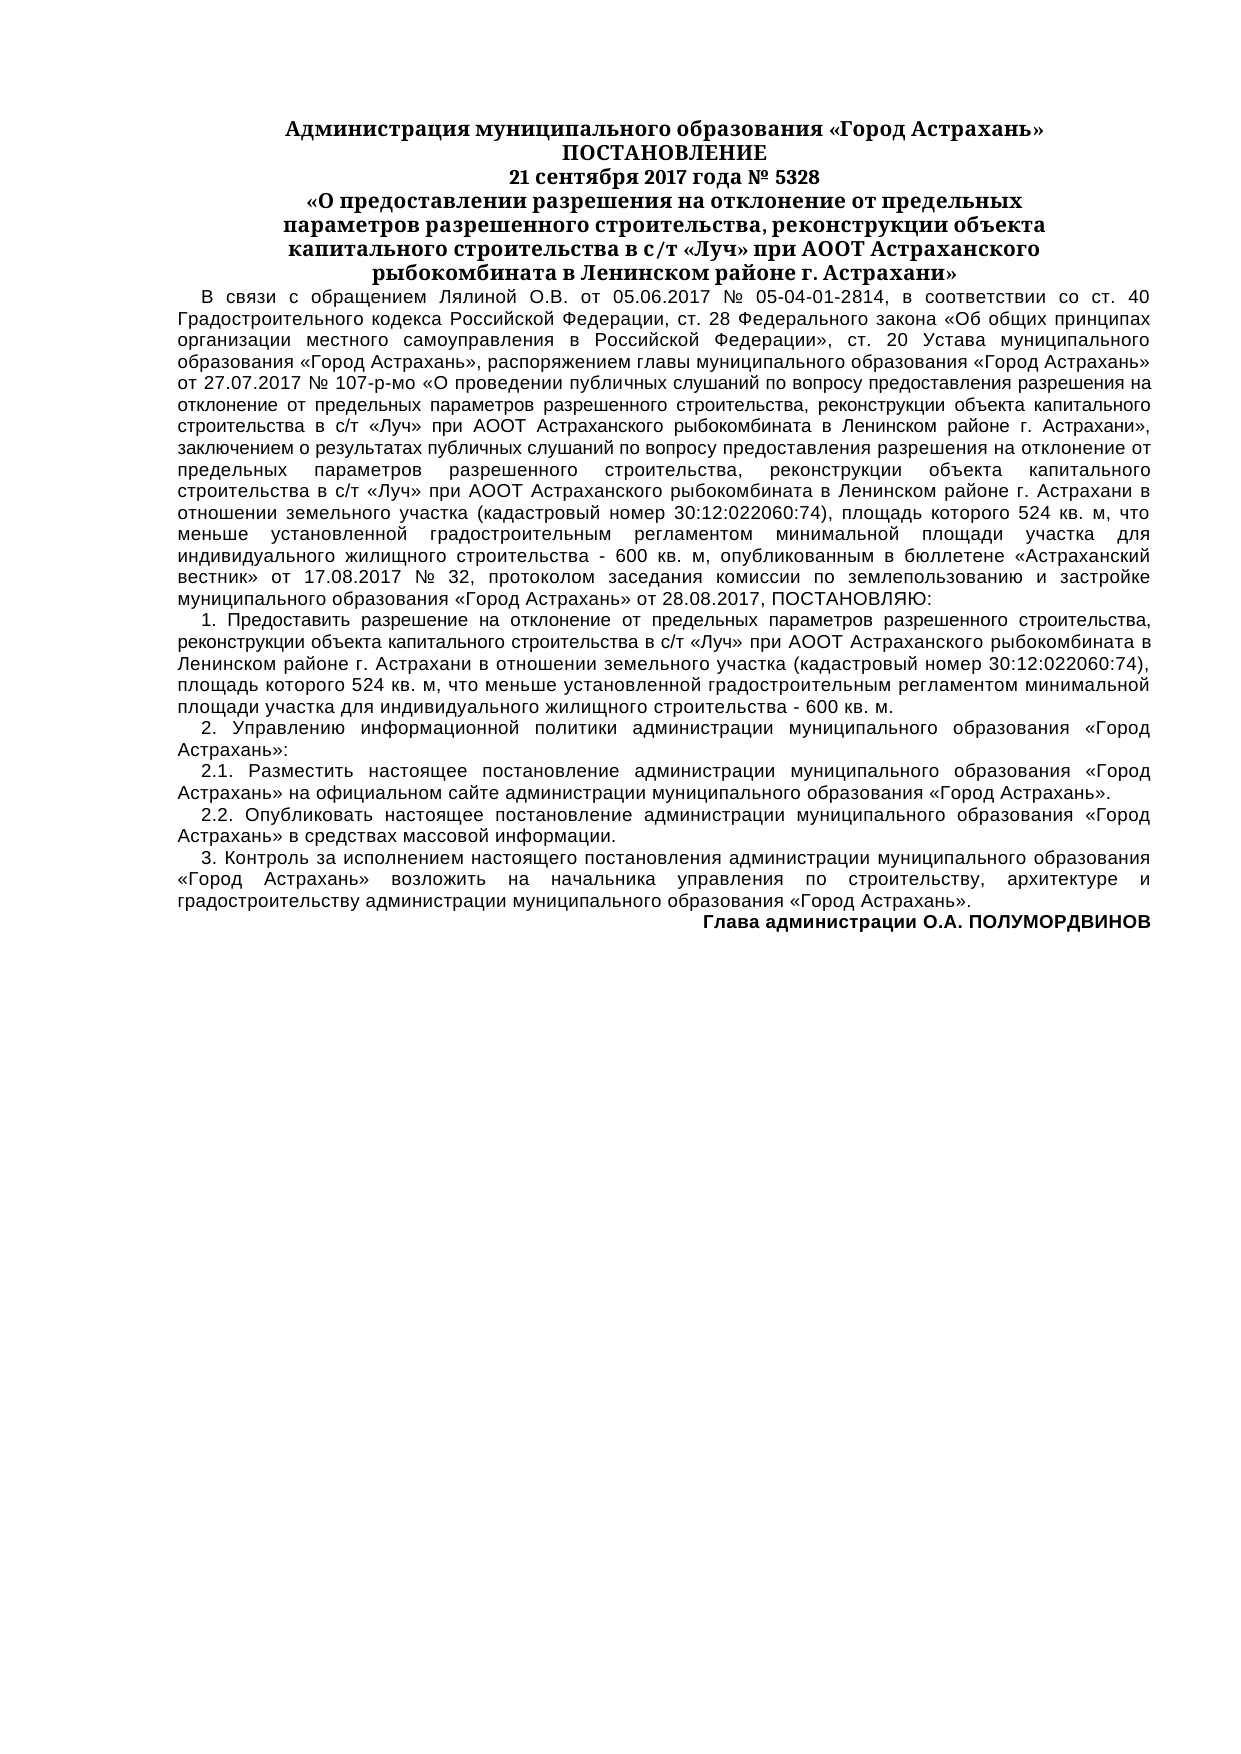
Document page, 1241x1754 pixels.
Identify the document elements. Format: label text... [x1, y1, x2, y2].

text параметров разрешенного строительства, ре­конструкции объекта [177, 214, 1152, 238]
text Глава администрации О.А. ПОЛУМОРДВИНОВ [177, 911, 1152, 933]
text 2.1. Разместить настоящее постановление администрации муниципального образования «Город Астрахань» на официальном сайте администрации муниципального образования «Город Астрахань». [177, 760, 1152, 803]
text Администрация муниципального образования «Город Астрахань» [177, 118, 1152, 142]
text 21 сентября 2017 года № 5328 [177, 166, 1152, 190]
text 3. Контроль за исполнением настоящего постановления администрации муниципального образования «Город Астрахань» возложить на начальника управления по строительству, архитектуре и градостроительству администрации муниципального образования «Город Астрахань». [177, 846, 1152, 911]
text рыбокомбина­та в Ленинском районе г. Астрахани» [177, 262, 1152, 286]
text капитального строительства в с/т «Луч» при АООТ Астраханского [177, 238, 1152, 262]
text 2. Управлению информационной политики администрации муниципального образования «Город Астрахань»: [177, 717, 1152, 760]
text 1. Предоставить разрешение на отклонение от предельных параметров разрешенного строительства, реконструкции объекта капитального строительства в с/т «Луч» при АООТ Астраханского рыбокомбината в Ленинском районе г. Астрахани в отношении земельного участка (кадастровый номер 30:12:022060:74), площадь которого 524 кв. м, что меньше установленной градостроительным регламентом минимальной площади участка для индивидуального жилищного строительства - 600 кв. м. [177, 609, 1152, 717]
text В связи с обращением Лялиной О.В. от 05.06.2017 № 05-04-01-2814, в соответствии со ст. 40 Градостроительного кодекса Российской Федерации, ст. 28 Федерального закона «Об общих принципах организации местного самоуправления в Российской Федерации», ст. 20 Устава муниципального образования «Город Астрахань», распоряжением главы муниципального образования «Город Астрахань» от 27.07.2017 № 107-р-мо «О проведении публичных слушаний по вопросу предоставления разрешения на отклонение от предельных параметров разрешенного строительства, реконструкции объекта капитального строительства в с/т «Луч» при АООТ Астраханского рыбокомбината в Ленинском районе г. Астрахани», заключением о результатах публичных слушаний по вопросу предоставления разрешения на отклонение от предельных параметров разрешенного строительства, реконструкции объекта капитального строительства в с/т «Луч» при АООТ Астраханского рыбокомбината в Ленинском районе г. Астрахани в отношении земельного участка (кадастровый номер 30:12:022060:74), площадь которого 524 кв. м, что меньше установленной градостроительным регламентом минимальной площади участка для индивидуального жилищного строительства - 600 кв. м, опубликованным в бюллетене «Астраханский вестник» от 17.08.2017 № 32, протоколом заседания комиссии по землепользованию и застройке муниципального образования «Город Астрахань» от 28.08.2017, ПОСТАНОВЛЯЮ: [177, 286, 1152, 609]
text «О предоставлении разрешения на от­клонение от предельных [177, 190, 1152, 214]
text ПОСТАНОВЛЕНИЕ [177, 142, 1152, 166]
text 2.2. Опубликовать настоящее постановление администрации муниципального образования «Город Астрахань» в средствах массовой информации. [177, 803, 1152, 846]
